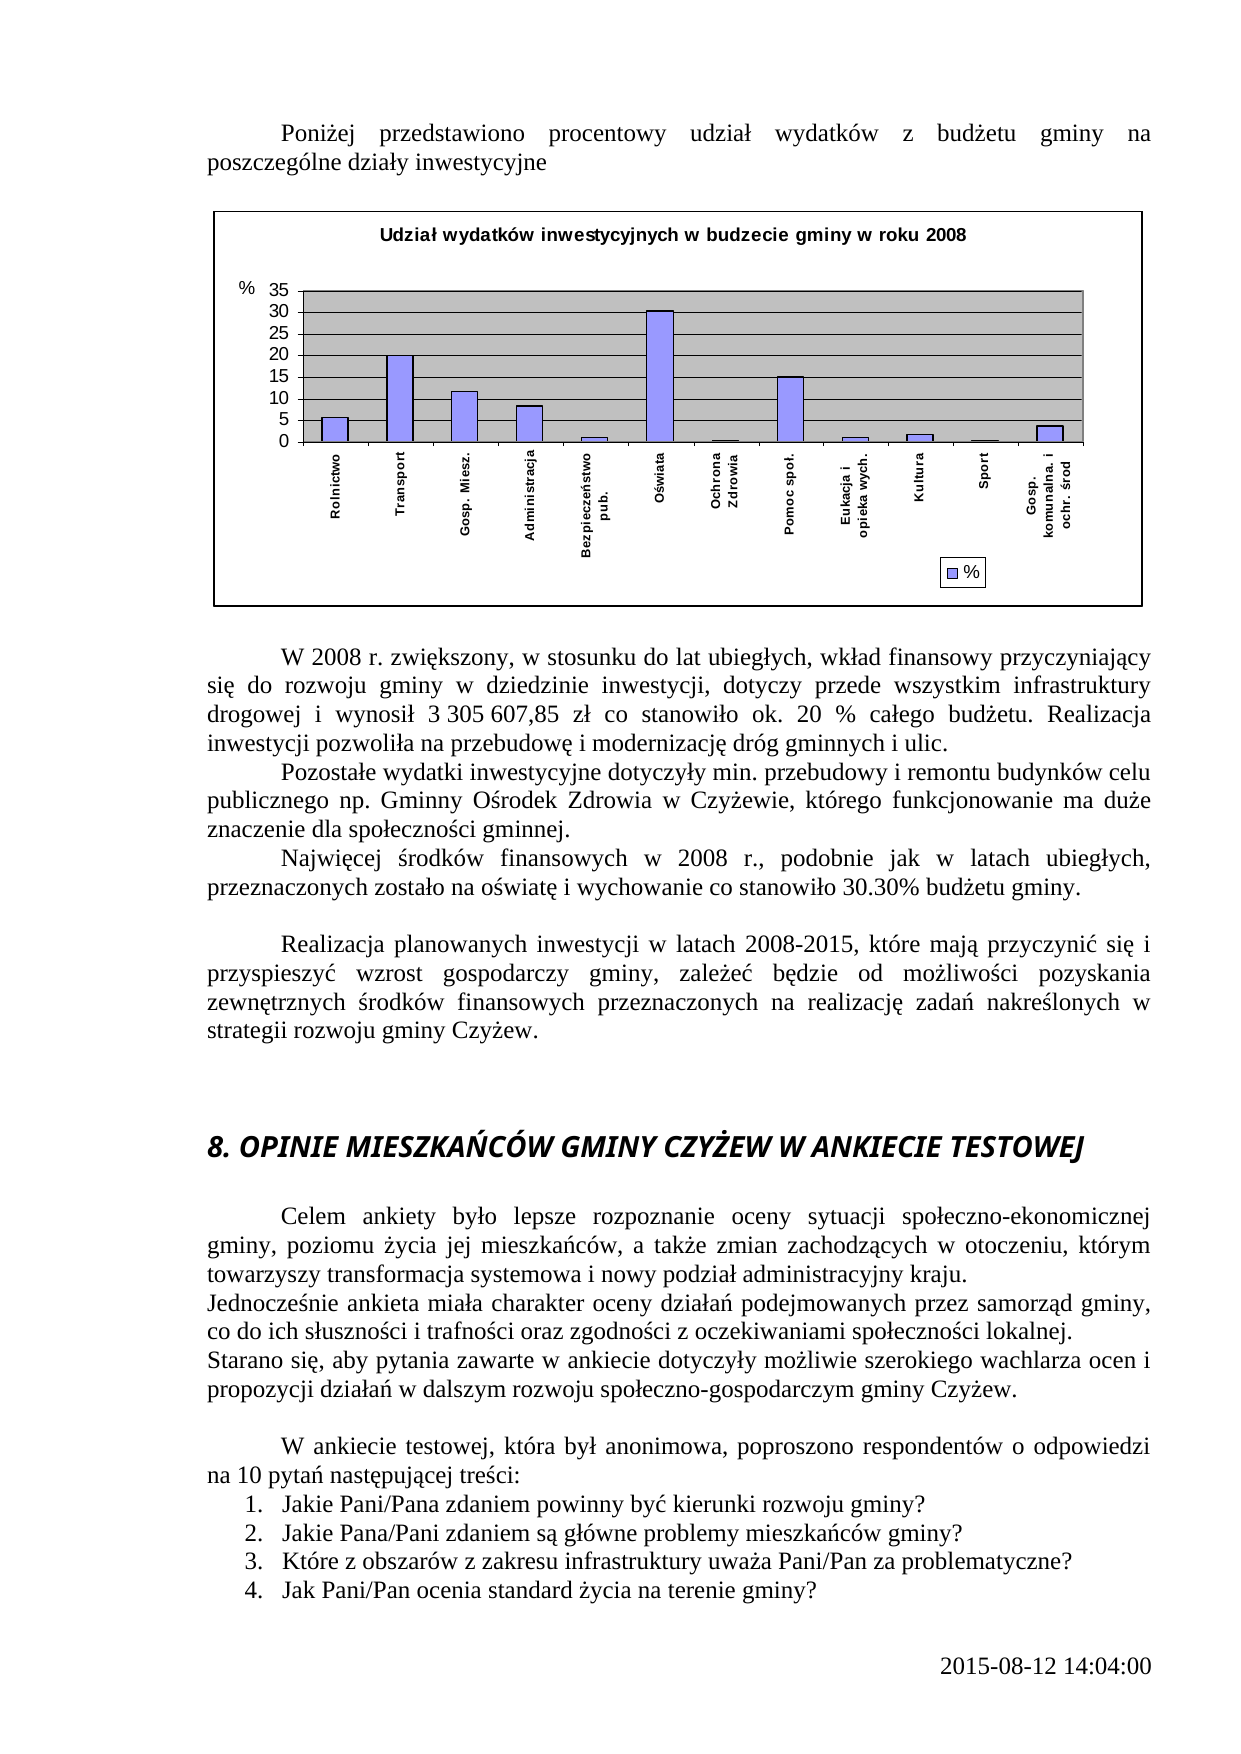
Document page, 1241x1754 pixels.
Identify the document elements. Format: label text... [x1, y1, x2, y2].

text W ankiecie testowej, która był anonimowa, poproszono respondentów o odpowiedzi na 10 pytań następującej treści: [207, 1431, 1152, 1489]
list Które z obszarów z zakresu infrastruktury uważa Pani/Pan za problematyczne? [244, 1546, 1152, 1575]
text Najwięcej środków finansowych w 2008 r., podobnie jak w latach ubiegłych, przeznaczonych zostało na oświatę i wychowanie co stanowiło 30.30% budżetu gminy. [207, 843, 1152, 901]
text Jednocześnie ankieta miała charakter oceny działań podejmowanych przez samorząd gminy, co do ich słuszności i trafności oraz zgodności z oczekiwaniami społeczności lokalnej. [207, 1288, 1152, 1345]
text Pozostałe wydatki inwestycyjne dotyczyły min. przebudowy i remontu budynków celu publicznego np. Gminny Ośrodek Zdrowia w Czyżewie, którego funkcjonowanie ma duże znaczenie dla społeczności gminnej. [207, 757, 1152, 843]
list Jak Pani/Pan ocenia standard życia na terenie gminy? [244, 1575, 1152, 1604]
text W 2008 r. zwiększony, w stosunku do lat ubiegłych, wkład finansowy przyczyniający się do rozwoju gminy w dziedzinie inwestycji, dotyczy przede wszystkim infrastruktury drogowej i wynosił 3 305 607,85 zł co stanowiło ok. 20 % całego budżetu. Realizacja inwestycji pozwoliła na przebudowę i modernizację dróg gminnych i ulic. [207, 642, 1152, 757]
list Jakie Pani/Pana zdaniem powinny być kierunki rozwoju gminy? [244, 1489, 1152, 1518]
list Jakie Pana/Pani zdaniem są główne problemy mieszkańców gminy? [244, 1518, 1152, 1546]
text Poniżej przedstawiono procentowy udział wydatków z budżetu gminy na poszczególne działy inwestycyjne [207, 118, 1152, 176]
text Realizacja planowanych inwestycji w latach 2008-2015, które mają przyczynić się i przyspieszyć wzrost gospodarczy gminy, zależeć będzie od możliwości pozyskania zewnętrznych środków finansowych przeznaczonych na realizację zadań nakreślonych w strategii rozwoju gminy Czyżew. [207, 929, 1152, 1044]
text Celem ankiety było lepsze rozpoznanie oceny sytuacji społeczno-ekonomicznej gminy, poziomu życia jej mieszkańców, a także zmian zachodzących w otoczeniu, którym towarzyszy transformacja systemowa i nowy podział administracyjny kraju. [207, 1201, 1152, 1288]
text Starano się, aby pytania zawarte w ankiecie dotyczyły możliwie szerokiego wachlarza ocen i propozycji działań w dalszym rozwoju społeczno-gospodarczym gminy Czyżew. [207, 1345, 1152, 1403]
subtitle 8. OPINIE MIESZKAŃCÓW GMINY CZYŻEW W ANKIECIE TESTOWEJ [207, 1127, 1152, 1166]
